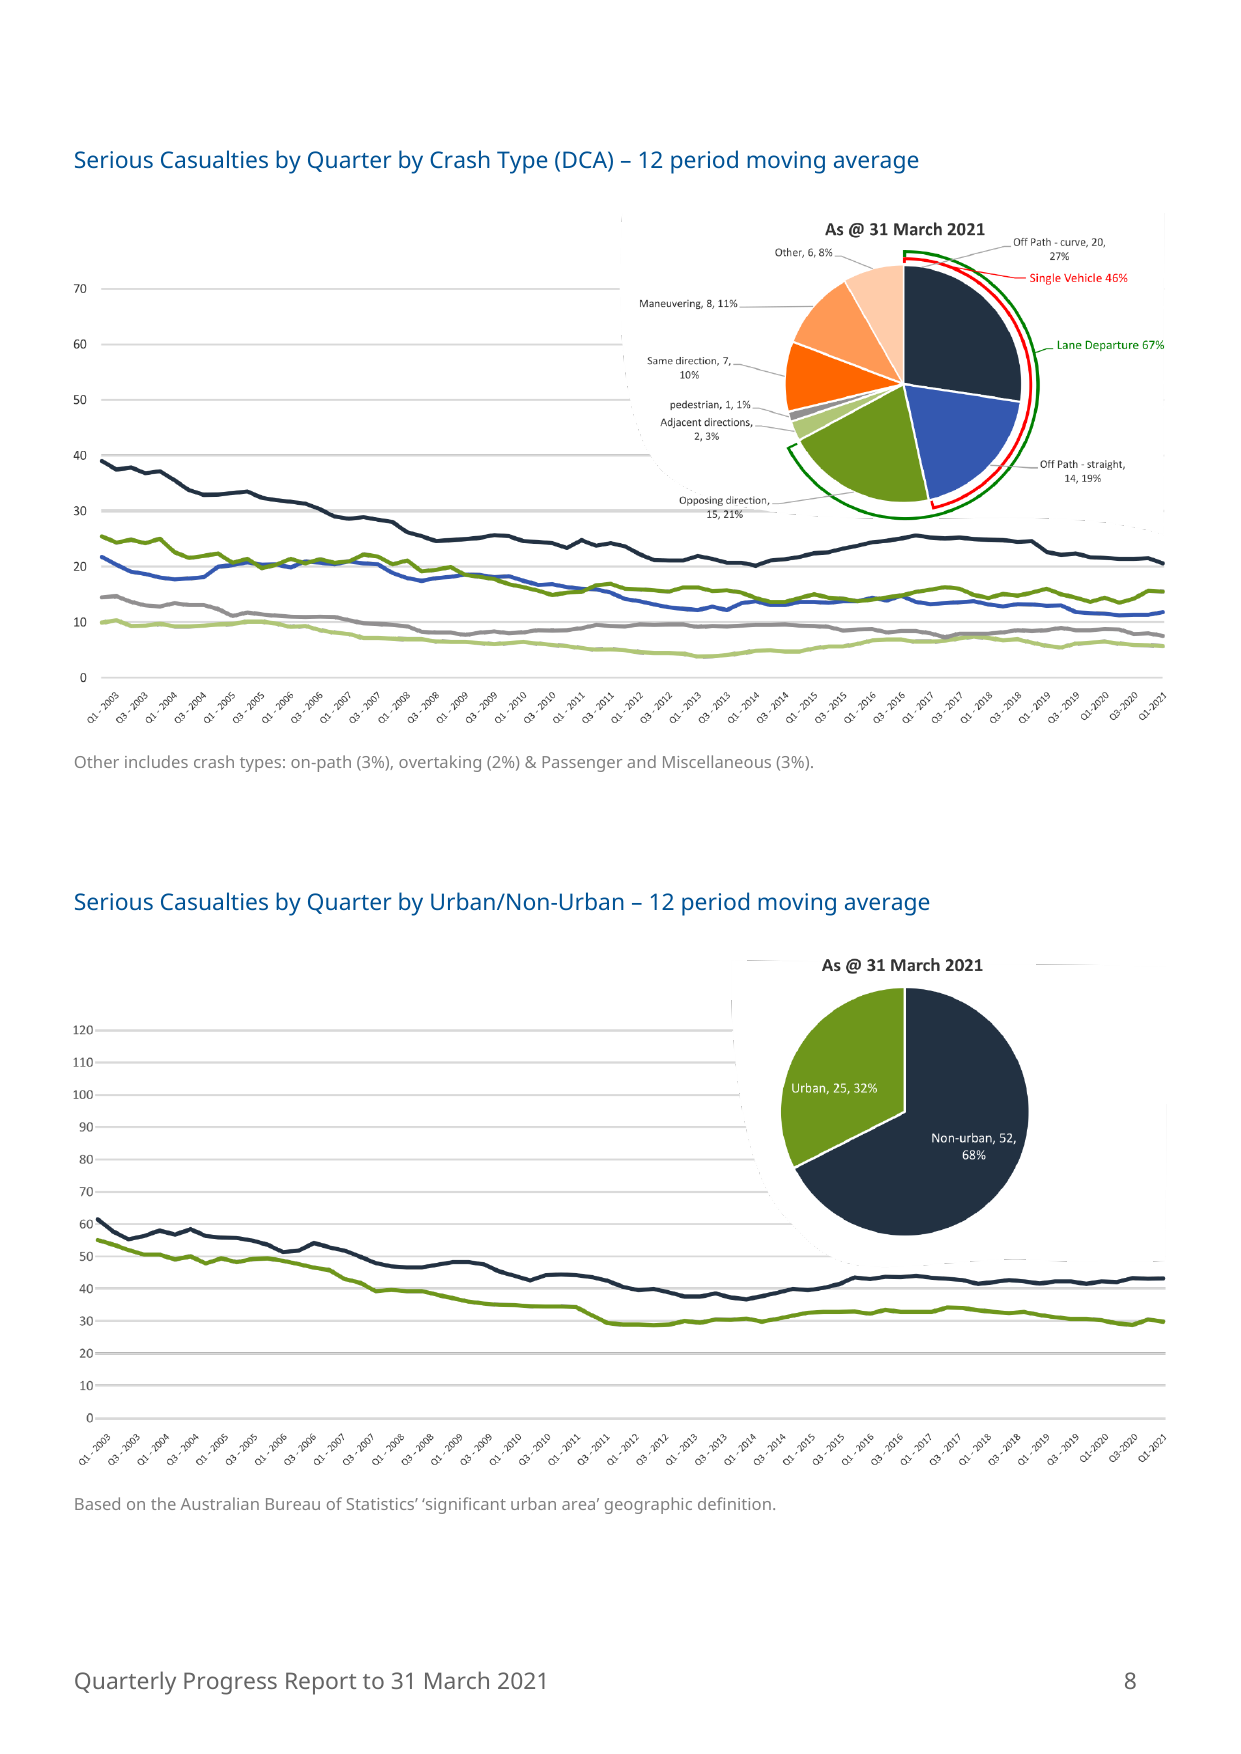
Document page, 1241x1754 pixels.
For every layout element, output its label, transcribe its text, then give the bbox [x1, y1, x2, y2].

picture [73, 213, 1167, 723]
text Other includes crash types: on-path (3%), overtaking (2%) & Passenger and Miscellaneous (3%). [74, 745, 1166, 774]
subtitle Serious Casualties by Quarter by Crash Type (DCA) – 12 period moving average [74, 145, 1166, 174]
text Based on the Australian Bureau of Statistics’ ‘significant urban area’ geographic definition. [74, 1487, 1166, 1516]
subtitle Serious Casualties by Quarter by Urban/Non-Urban – 12 period moving average [74, 887, 1166, 916]
picture [73, 958, 1167, 1465]
